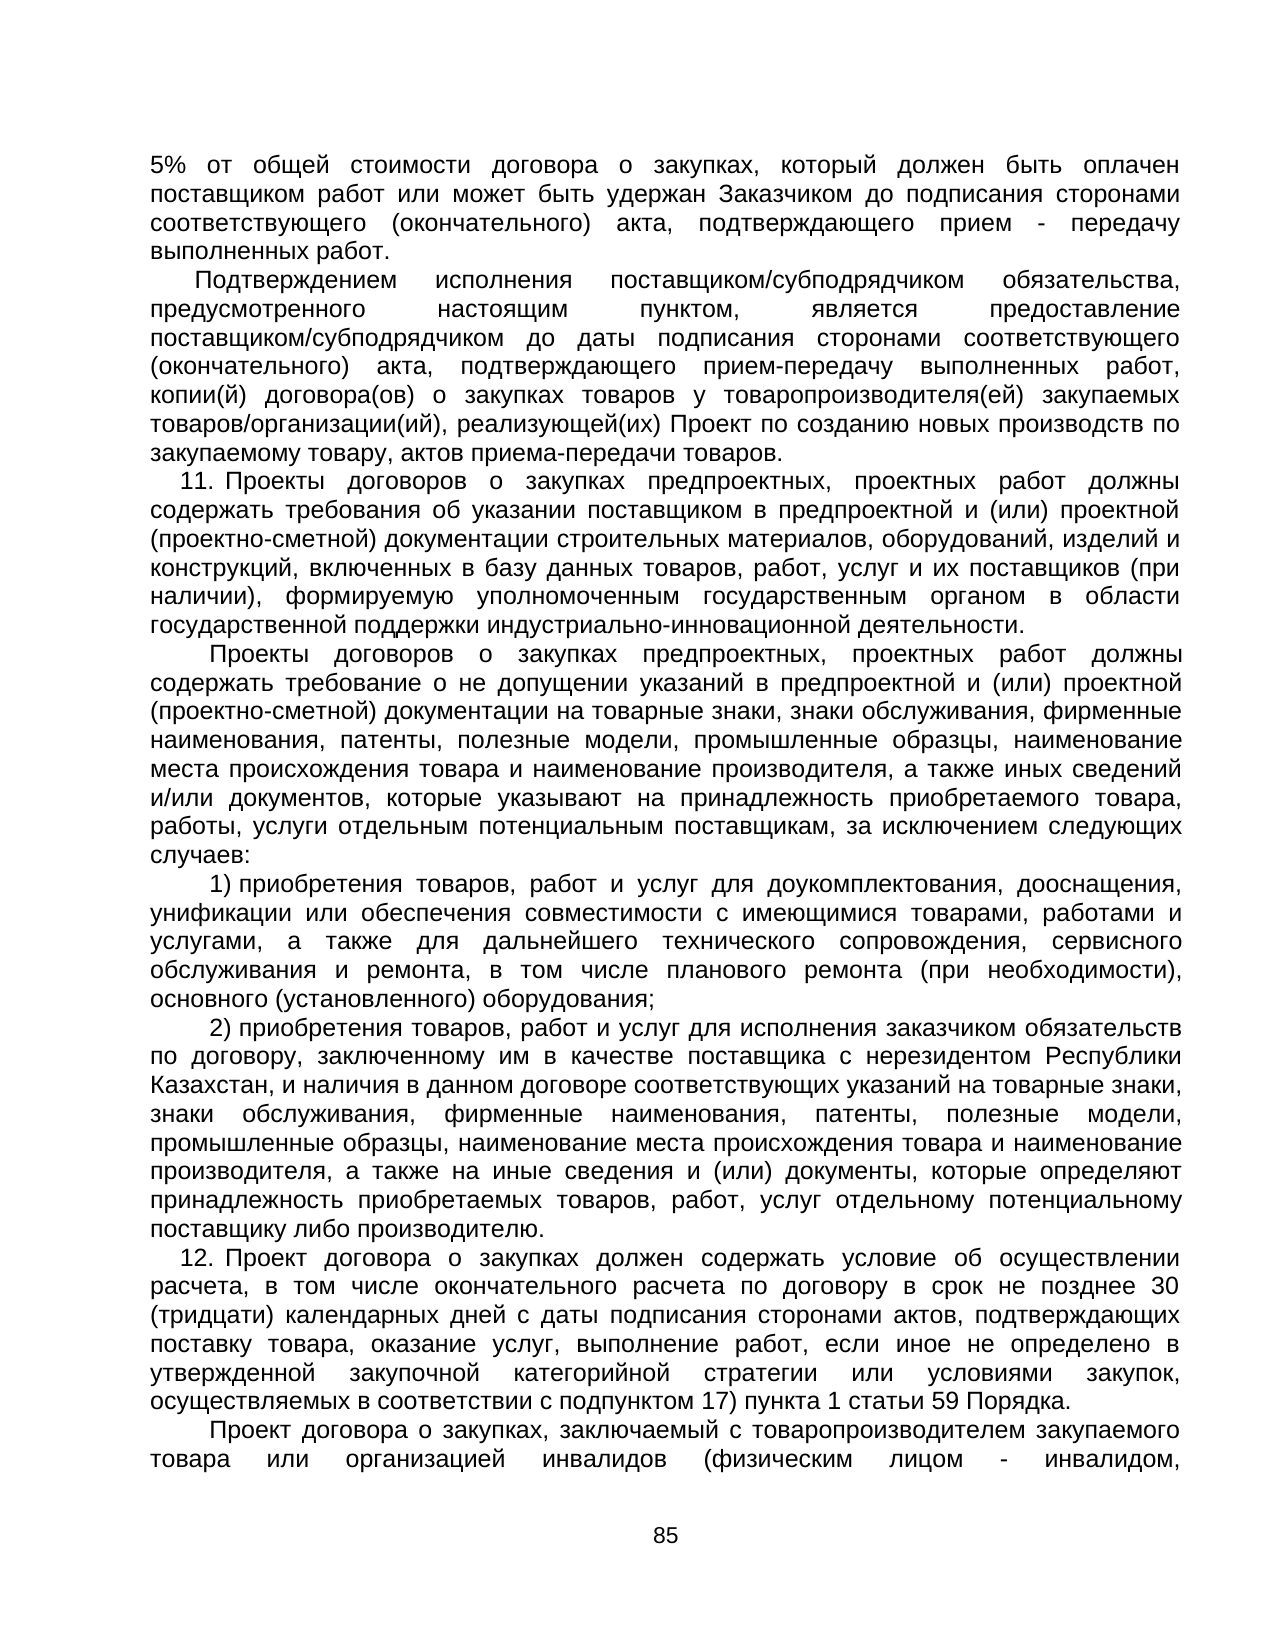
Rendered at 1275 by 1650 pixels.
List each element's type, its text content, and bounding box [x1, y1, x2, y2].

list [150, 1415, 1181, 1472]
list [150, 150, 1181, 265]
list Проекты договоров о закупках предпроектных, проектных работ должны содержать требование о не допущении указаний в предпроектной и (или) проектной (проектно-сметной) документации на товарные знаки, знаки обслуживания, фирменные наименования, патенты, полезные модели, промышленные образцы, наименование места происхождения товара и наименование производителя, а также иных сведений и/или документов, которые указывают на принадлежность приобретаемого товара, работы, услуги отдельным потенциальным поставщикам, за исключением следующих случаев: [150, 639, 1184, 869]
list Подтверждением исполнения поставщиком/субподрядчиком обязательства, предусмотренного настоящим пунктом, является предоставление поставщиком/субподрядчиком до даты подписания сторонами соответствующего (окончательного) акта, подтверждающего прием-передачу выполненных работ, копии(й) договора(ов) о закупках товаров у товаропроизводителя(ей) закупаемых товаров/организации(ий), реализующей(их) Проект по созданию новых производств по закупаемому товару, актов приема-передачи товаров. [150, 265, 1181, 466]
list Проекты договоров о закупках предпроектных, проектных работ должны содержать требования об указании поставщиком в предпроектной и (или) проектной (проектно-сметной) документации строительных материалов, оборудований, изделий и конструкций, включенных в базу данных товаров, работ, услуг и их поставщиков (при наличии), формируемую уполномоченным государственным органом в области государственной поддержки индустриально-инновационной деятельности. [150, 466, 1181, 639]
list Проект договора о закупках должен содержать условие об осуществлении расчета, в том числе окончательного расчета по договору в срок не позднее 30 (тридцати) календарных дней с даты подписания сторонами актов, подтверждающих поставку товара, оказание услуг, выполнение работ, если иное не определено в утвержденной закупочной категорийной стратегии или условиями закупок, осуществляемых в соответствии с подпунктом 17) пункта 1 статьи 59 Порядка. [150, 1242, 1181, 1415]
list 2) приобретения товаров, работ и услуг для исполнения заказчиком обязательств по договору, заключенному им в качестве поставщика с нерезидентом Республики Казахстан, и наличия в данном договоре соответствующих указаний на товарные знаки, знаки обслуживания, фирменные наименования, патенты, полезные модели, промышленные образцы, наименование места происхождения товара и наименование производителя, а также на иные сведения и (или) документы, которые определяют принадлежность приобретаемых товаров, работ, услуг отдельному потенциальному поставщику либо производителю. [150, 1012, 1184, 1242]
list 1) приобретения товаров, работ и услуг для доукомплектования, дооснащения, унификации или обеспечения совместимости с имеющимися товарами, работами и услугами, а также для дальнейшего технического сопровождения, сервисного обслуживания и ремонта, в том числе планового ремонта (при необходимости), основного (установленного) оборудования; [150, 869, 1184, 1012]
